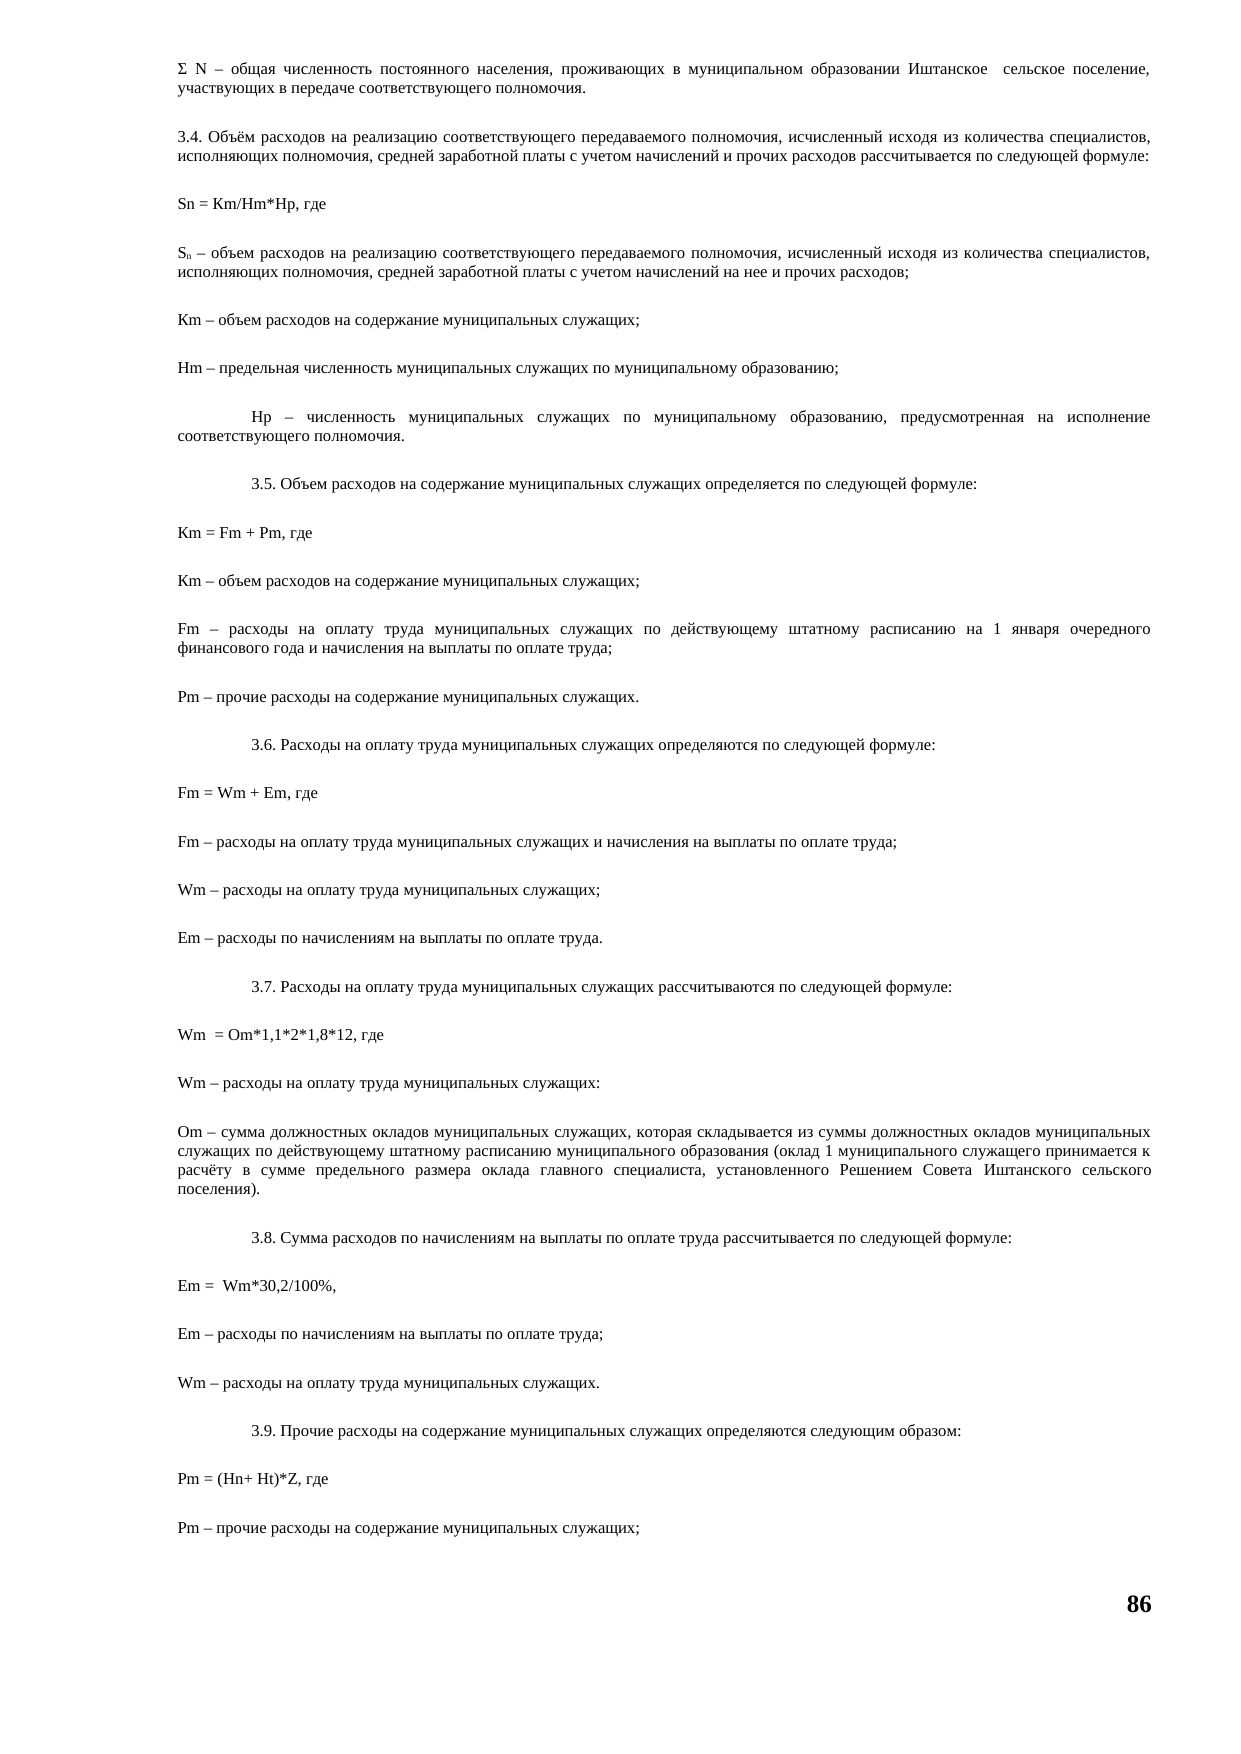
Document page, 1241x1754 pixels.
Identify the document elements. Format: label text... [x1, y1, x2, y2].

text Fm – расходы на оплату труда муниципальных служащих и начисления на выплаты по оплате труда; [177, 832, 1152, 851]
text Fm = Wm + Em, где [177, 783, 1152, 802]
text Pm – прочие расходы на содержание муниципальных служащих. [177, 687, 1152, 706]
text Hp – численность муниципальных служащих по муниципальному образованию, предусмотренная на исполнение соответствующего полномочия. [177, 407, 1152, 445]
text Em – расходы по начислениям на выплаты по оплате труда; [177, 1324, 1152, 1343]
text Σ N – общая численность постоянного населения, проживающих в муниципальном образовании Иштанское сельское поселение, участвующих в передаче соответствующего полномочия. [177, 59, 1152, 97]
text Em = Wm*30,2/100%, [177, 1276, 1152, 1295]
text 3.7. Расходы на оплату труда муниципальных служащих рассчитываются по следующей формуле: [177, 977, 1152, 996]
text Wm – расходы на оплату труда муниципальных служащих. [177, 1372, 1152, 1392]
text Pm = (Hn+ Ht)*Z, где [177, 1469, 1152, 1488]
text Fm – расходы на оплату труда муниципальных служащих по действующему штатному расписанию на 1 января очередного финансового года и начисления на выплаты по оплате труда; [177, 619, 1152, 657]
text Кm – объем расходов на содержание муниципальных служащих; [177, 571, 1152, 590]
text Pm – прочие расходы на содержание муниципальных служащих; [177, 1517, 1152, 1537]
text 3.5. Объем расходов на содержание муниципальных служащих определяется по следующей формуле: [177, 474, 1152, 493]
text Wm – расходы на оплату труда муниципальных служащих; [177, 880, 1152, 899]
text 3.9. Прочие расходы на содержание муниципальных служащих определяются следующим образом: [177, 1421, 1152, 1440]
text Em – расходы по начислениям на выплаты по оплате труда. [177, 928, 1152, 947]
text Кm – объем расходов на содержание муниципальных служащих; [177, 310, 1152, 329]
text Wm = Om*1,1*2*1,8*12, где [177, 1025, 1152, 1044]
text 3.6. Расходы на оплату труда муниципальных служащих определяются по следующей формуле: [177, 735, 1152, 754]
text Hm – предельная численность муниципальных служащих по муниципальному образованию; [177, 358, 1152, 377]
text 3.8. Сумма расходов по начислениям на выплаты по оплате труда рассчитывается по следующей формуле: [177, 1227, 1152, 1247]
text Om – сумма должностных окладов муниципальных служащих, которая складывается из суммы должностных окладов муниципальных служащих по действующему штатному расписанию муниципального образования (оклад 1 муниципального служащего принимается к расчёту в сумме предельного размера оклада главного специалиста, установленного Решением Совета Иштанского сельского поселения). [177, 1122, 1152, 1198]
text Sn = Кm/Hm*Hp, где [177, 194, 1152, 213]
text Кm = Fm + Pm, где [177, 522, 1152, 542]
text 3.4. Объём расходов на реализацию соответствующего передаваемого полномочия, исчисленный исходя из количества специалистов, исполняющих полномочия, средней заработной платы с учетом начислений и прочих расходов рассчитывается по следующей формуле: [177, 127, 1152, 165]
text Wm – расходы на оплату труда муниципальных служащих: [177, 1073, 1152, 1092]
